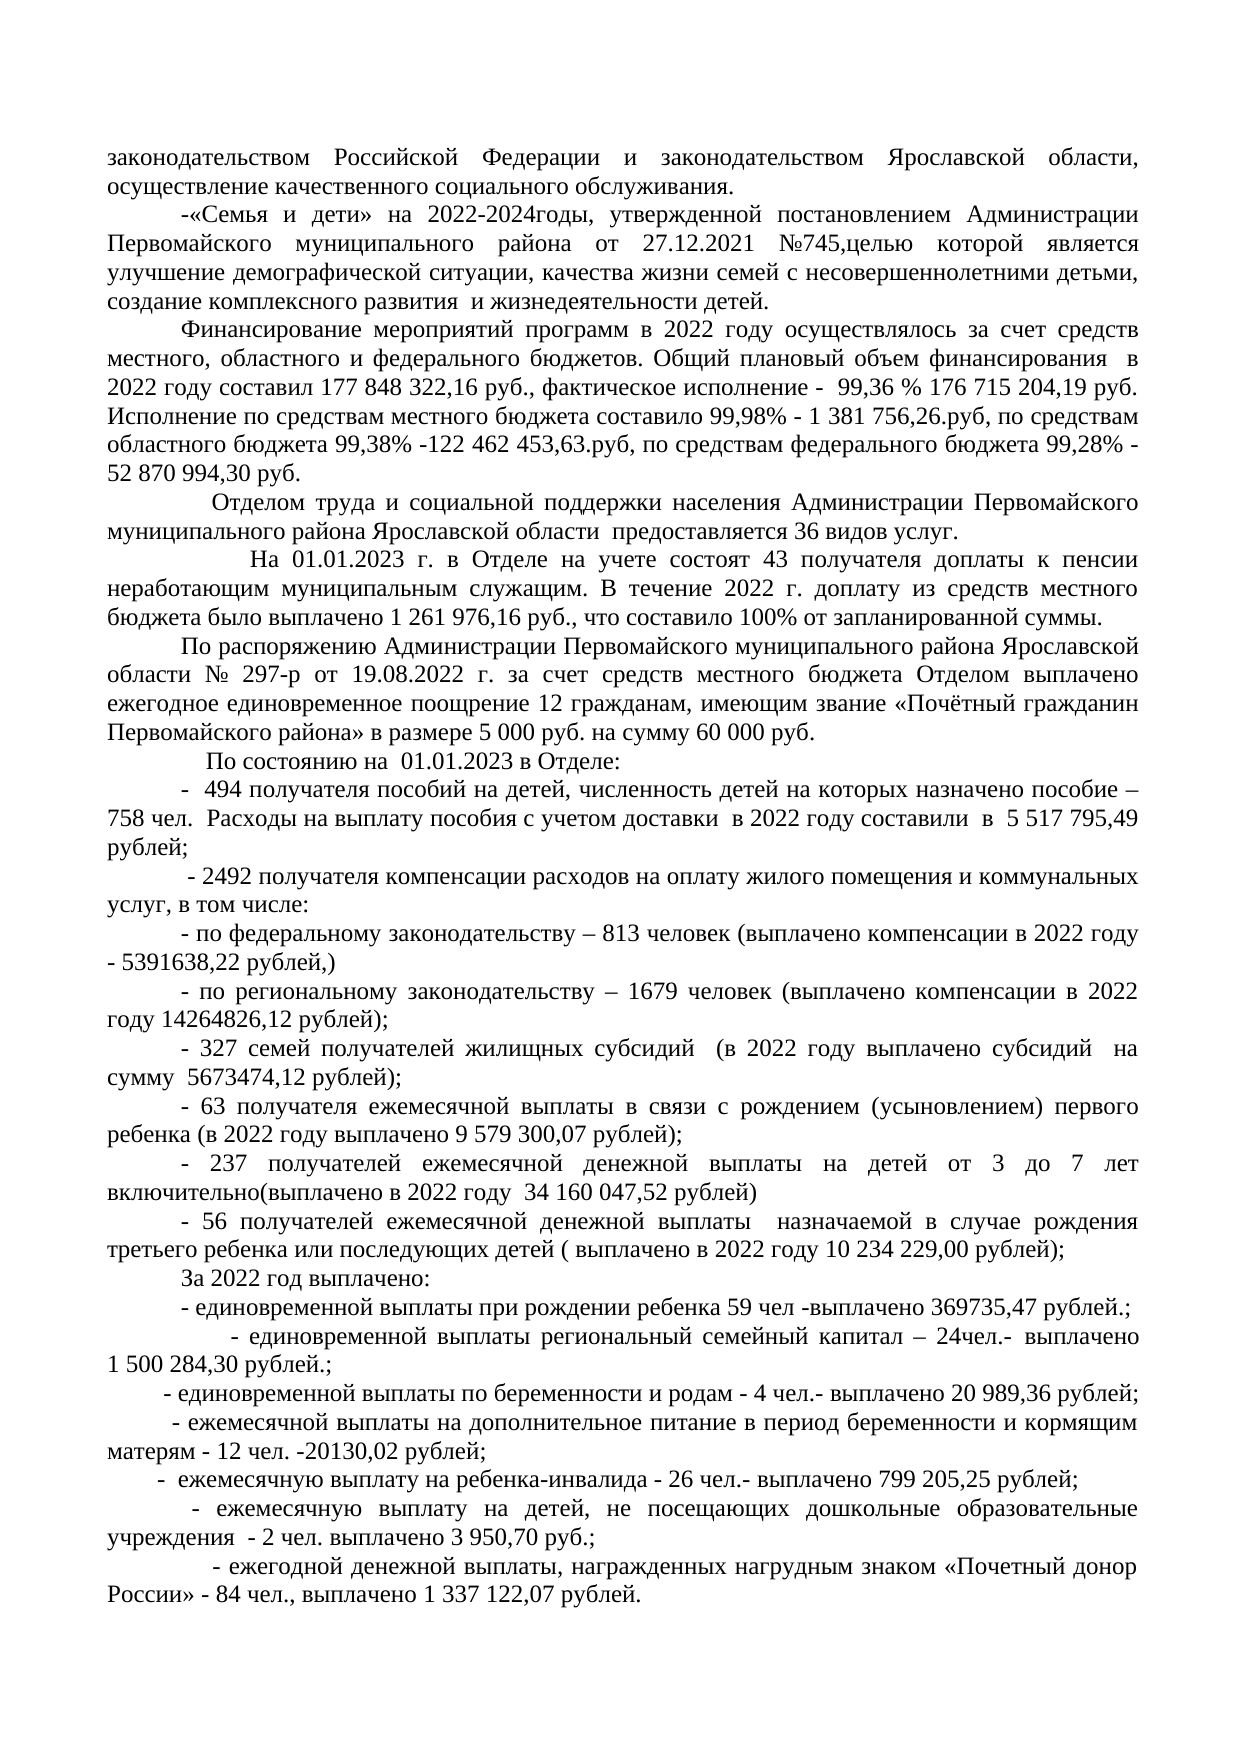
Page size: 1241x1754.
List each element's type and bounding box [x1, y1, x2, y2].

table_cell [107, 142, 1181, 1608]
